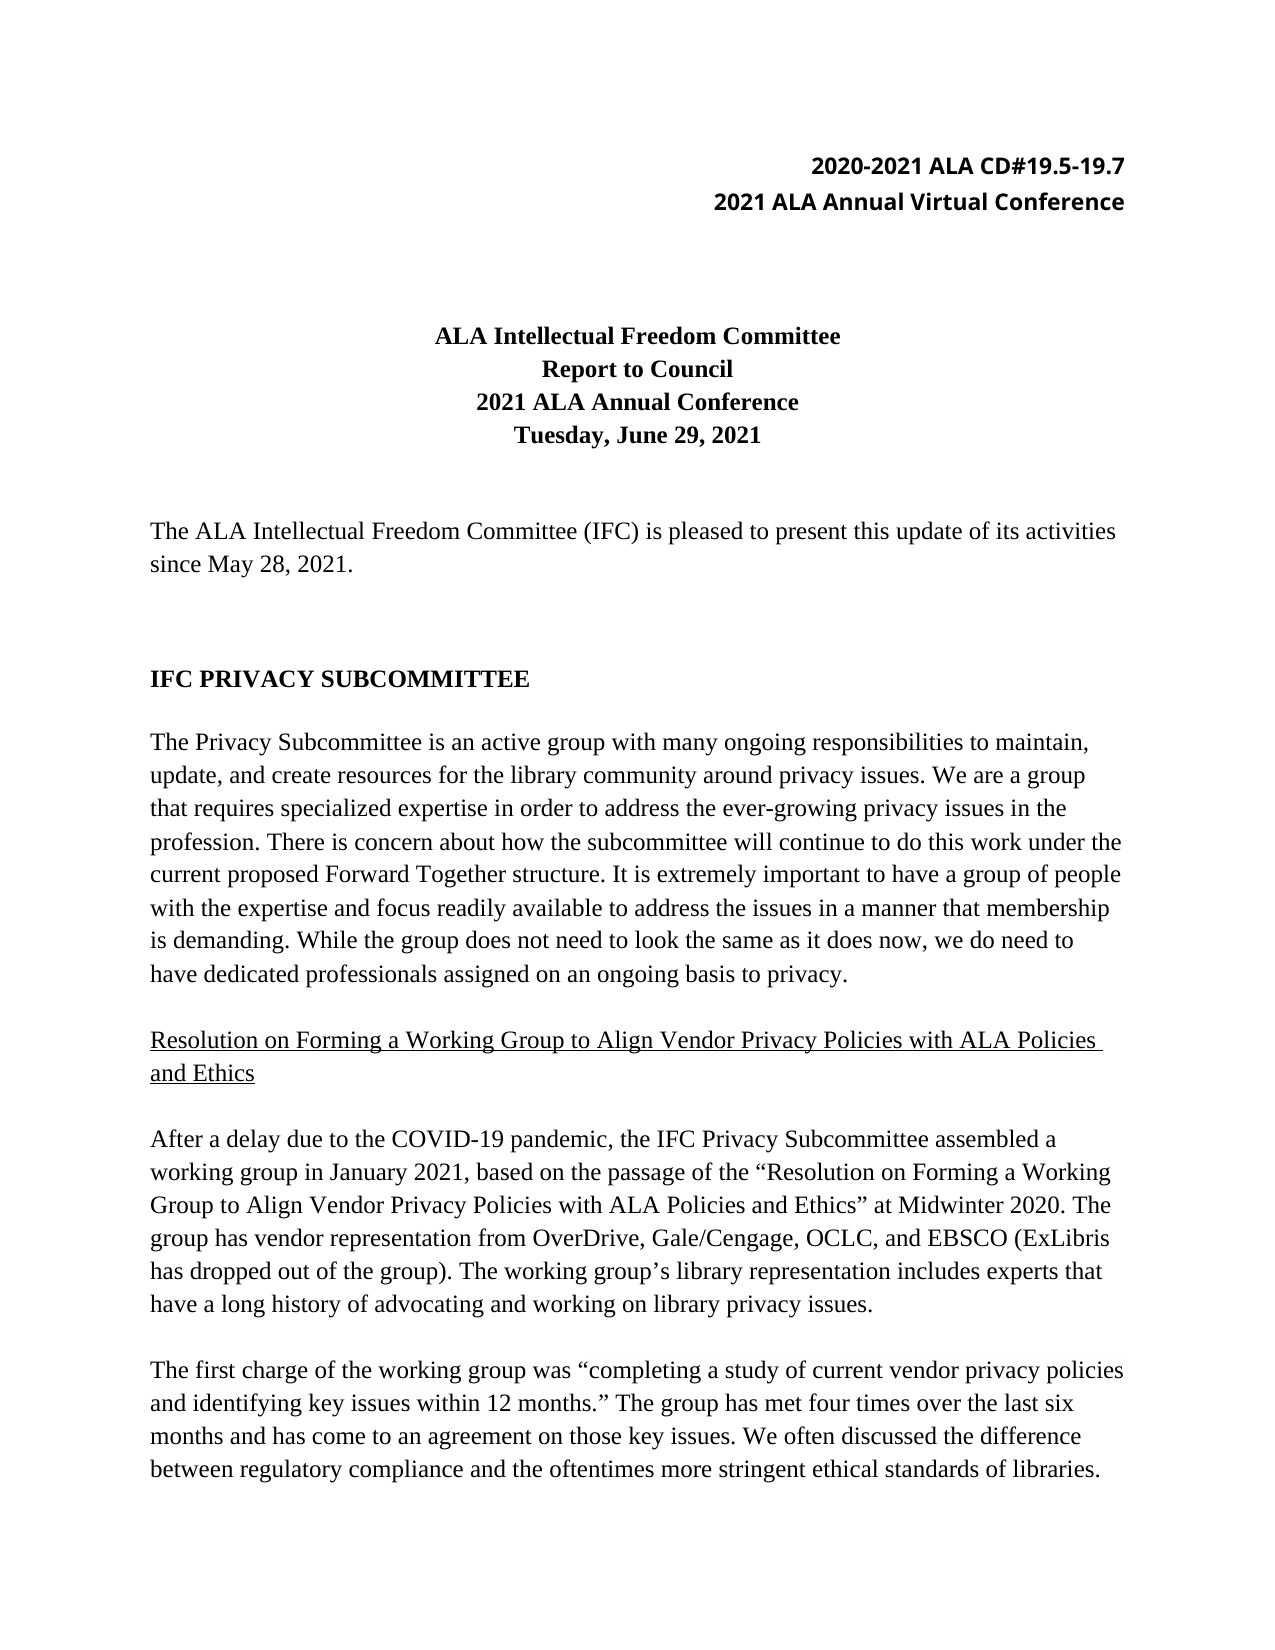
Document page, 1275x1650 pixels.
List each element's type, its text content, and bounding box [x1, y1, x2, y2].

text 2021 ALA Annual Virtual Conference [150, 186, 1125, 217]
text Resolution on Forming a Working Group to Align Vendor Privacy Policies with ALA Policies and Ethics [150, 1025, 1125, 1086]
text Report to Council [150, 354, 1125, 383]
text 2020-2021 ALA CD#19.5-19.7 [150, 150, 1125, 181]
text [150, 1355, 1125, 1483]
text The ALA Intellectual Freedom Committee (IFC) is pleased to present this update of its activities since May 28, 2021. [150, 516, 1125, 578]
text Tuesday, June 29, 2021 [150, 420, 1125, 449]
text ALA Intellectual Freedom Committee [150, 321, 1125, 350]
text 2021 ALA Annual Conference [150, 387, 1125, 416]
text The Privacy Subcommittee is an active group with many ongoing responsibilities to maintain, update, and create resources for the library community around privacy issues. We are a group that requires specialized expertise in order to address the ever-growing privacy issues in the profession. There is concern about how the subcommittee will continue to do this work under the current proposed Forward Together structure. It is extremely important to have a group of people with the expertise and focus readily available to address the issues in a manner that membership is demanding. While the group does not need to look the same as it does now, we do need to have dedicated professionals assigned on an ongoing basis to privacy. [150, 727, 1125, 987]
text After a delay due to the COVID-19 pandemic, the IFC Privacy Subcommittee assembled a working group in January 2021, based on the passage of the “Resolution on Forming a Working Group to Align Vendor Privacy Policies with ALA Policies and Ethics” at Midwinter 2020. The group has vendor representation from OverDrive, Gale/Cengage, OCLC, and EBSCO (ExLibris has dropped out of the group). The working group’s library representation includes experts that have a long history of advocating and working on library privacy issues. [150, 1124, 1125, 1318]
text IFC PRIVACY SUBCOMMITTEE [150, 664, 1125, 693]
